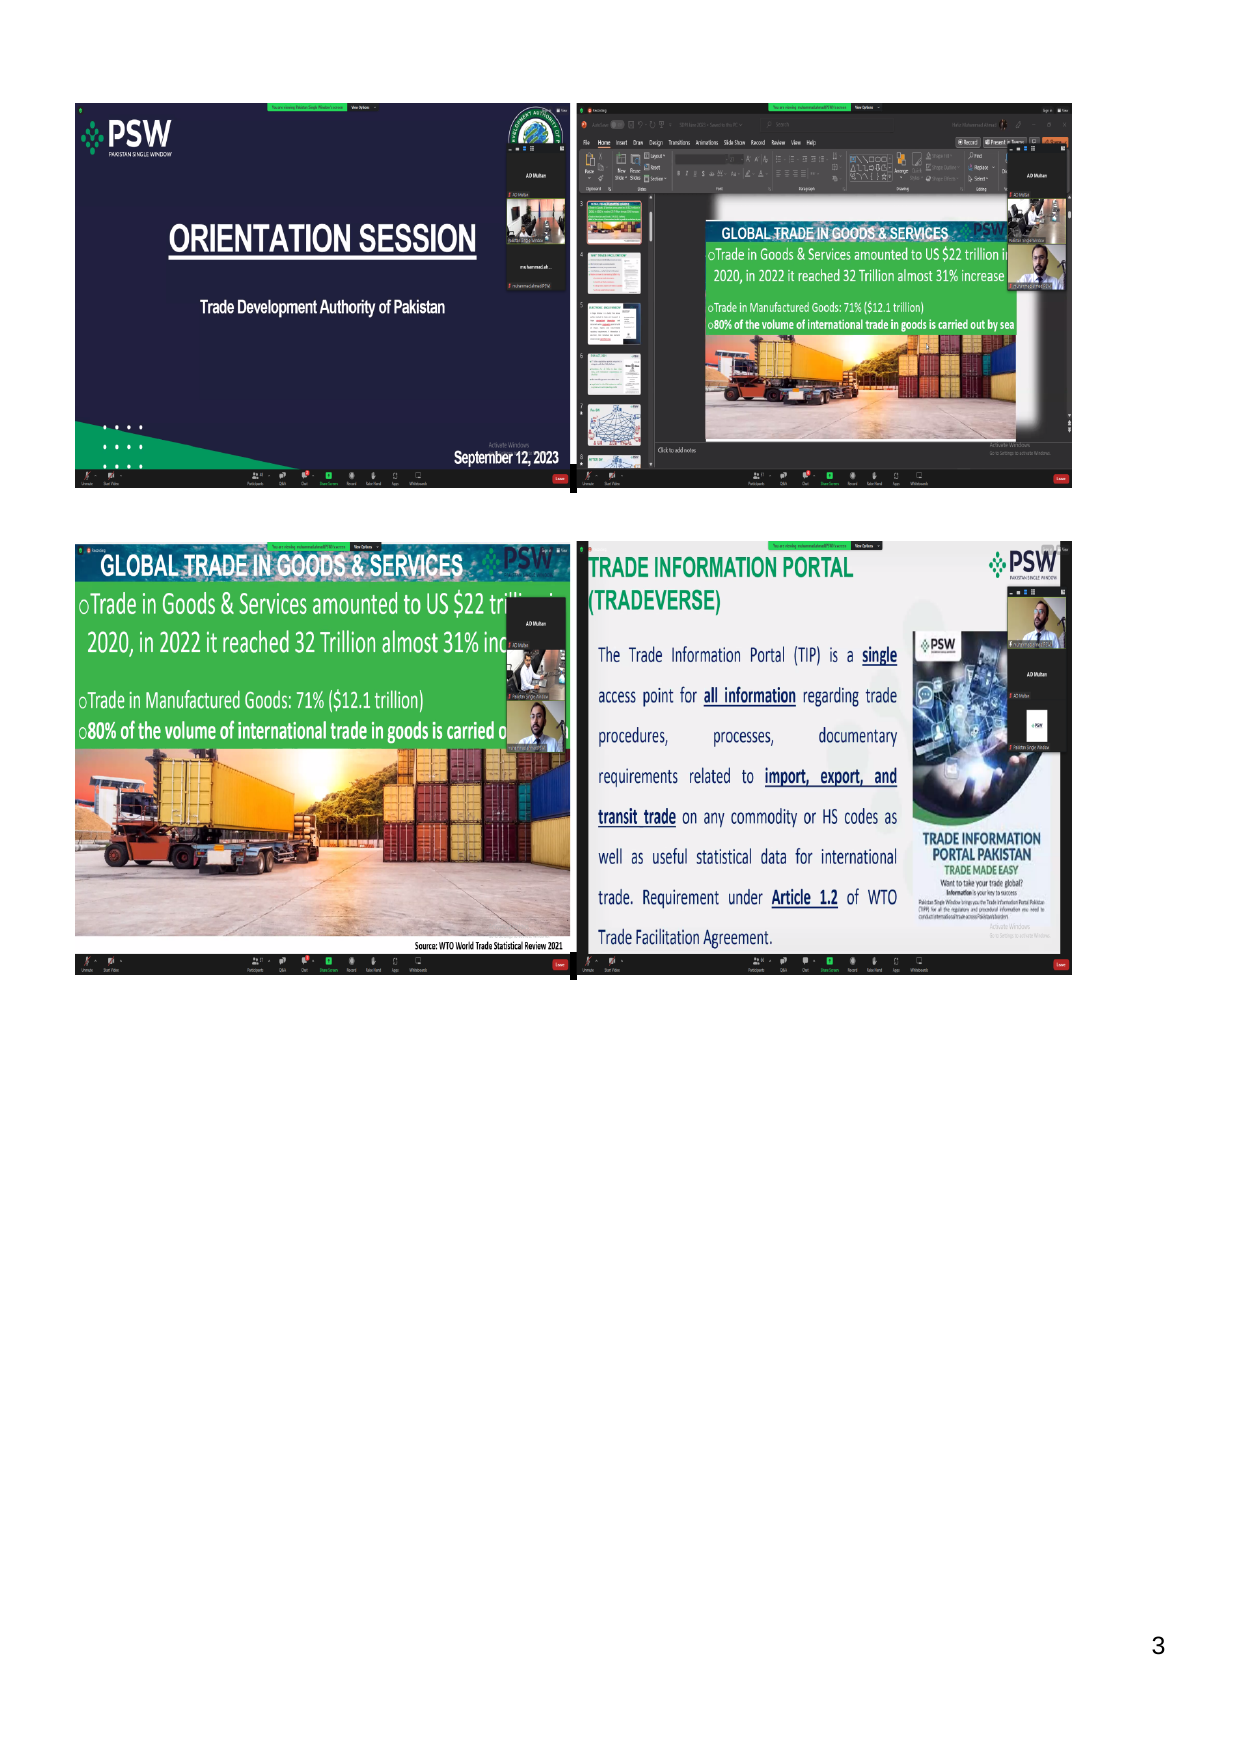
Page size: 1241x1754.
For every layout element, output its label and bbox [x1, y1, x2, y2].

picture [75, 542, 571, 975]
picture [75, 103, 571, 488]
picture [127, 554, 152, 576]
picture [576, 541, 1072, 975]
picture [576, 103, 1072, 488]
picture [116, 555, 125, 575]
